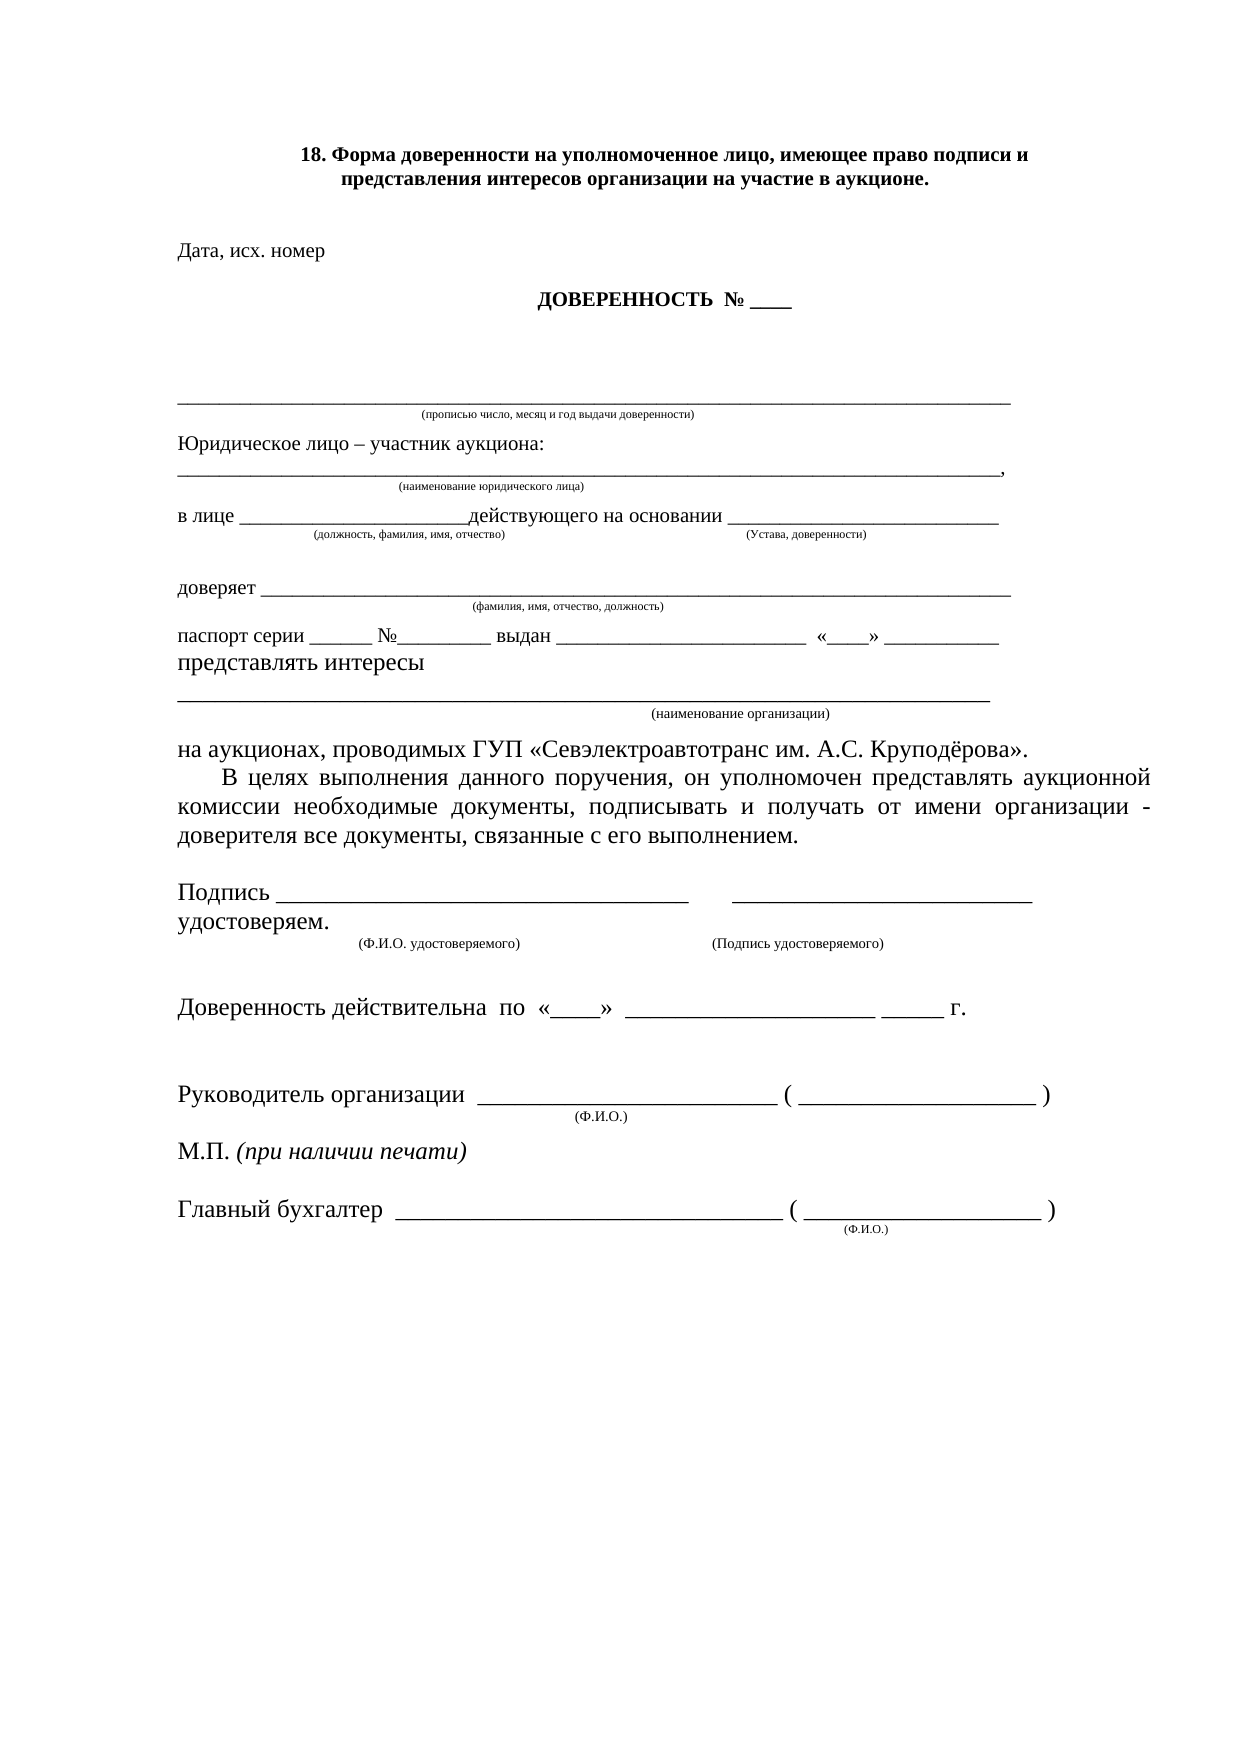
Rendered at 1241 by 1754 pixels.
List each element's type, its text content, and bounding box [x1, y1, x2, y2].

text (прописью число, месяц и год выдачи доверенности) [177, 407, 1152, 431]
text (фамилия, имя, отчество, должность) [472, 599, 1152, 623]
text доверяет ________________________________________________________________________ [177, 575, 1152, 599]
text представлять интересы _________________________________________________________________ [177, 647, 1152, 705]
text Дата, исх. номер [177, 238, 1152, 262]
text 18. Форма доверенности на уполномоченное лицо, имеющее право подписи и представления интересов организации на участие в аукционе. [177, 142, 1093, 190]
text (должность, фамилия, имя, отчество) (Устава, доверенности) [313, 527, 1152, 551]
text паспорт серии ______ №_________ выдан ________________________ «____» ___________ [177, 623, 1152, 647]
text ________________________________________________________________________________ [177, 383, 1152, 407]
text (Ф.И.О.) [177, 1107, 1152, 1136]
text Юридическое лицо – участник аукциона: [177, 431, 1152, 455]
text _______________________________________________________________________________, [177, 455, 1152, 479]
text (наименование организации) [546, 705, 1152, 734]
text в лице ______________________действующего на основании __________________________ [177, 503, 1152, 527]
text Главный бухгалтер _______________________________ ( ___________________ ) [177, 1194, 1152, 1222]
text ДОВЕРЕННОСТЬ № ____ [177, 287, 1152, 311]
text В целях выполнения данного поручения, он уполномочен представлять аукционной комиссии необходимые документы, подписывать и получать от имени организации - доверителя все документы, связанные с его выполнением. [177, 762, 1152, 849]
text (Ф.И.О. удостоверяемого) (Подпись удостоверяемого) [177, 935, 1152, 964]
text Руководитель организации ________________________ ( ___________________ ) [177, 1079, 1152, 1107]
text Доверенность действительна по «____» ____________________ _____ г. [177, 992, 1152, 1021]
text на аукционах, проводимых ГУП «Севэлектроавтотранс им. А.С. Круподёрова». [177, 734, 1152, 762]
text (Ф.И.О.) [841, 1222, 1152, 1247]
text Подпись _________________________________ ________________________ удостоверяем. [177, 877, 1152, 935]
text (наименование юридического лица) [325, 479, 1152, 503]
text М.П. (при наличии печати) [177, 1136, 1152, 1165]
